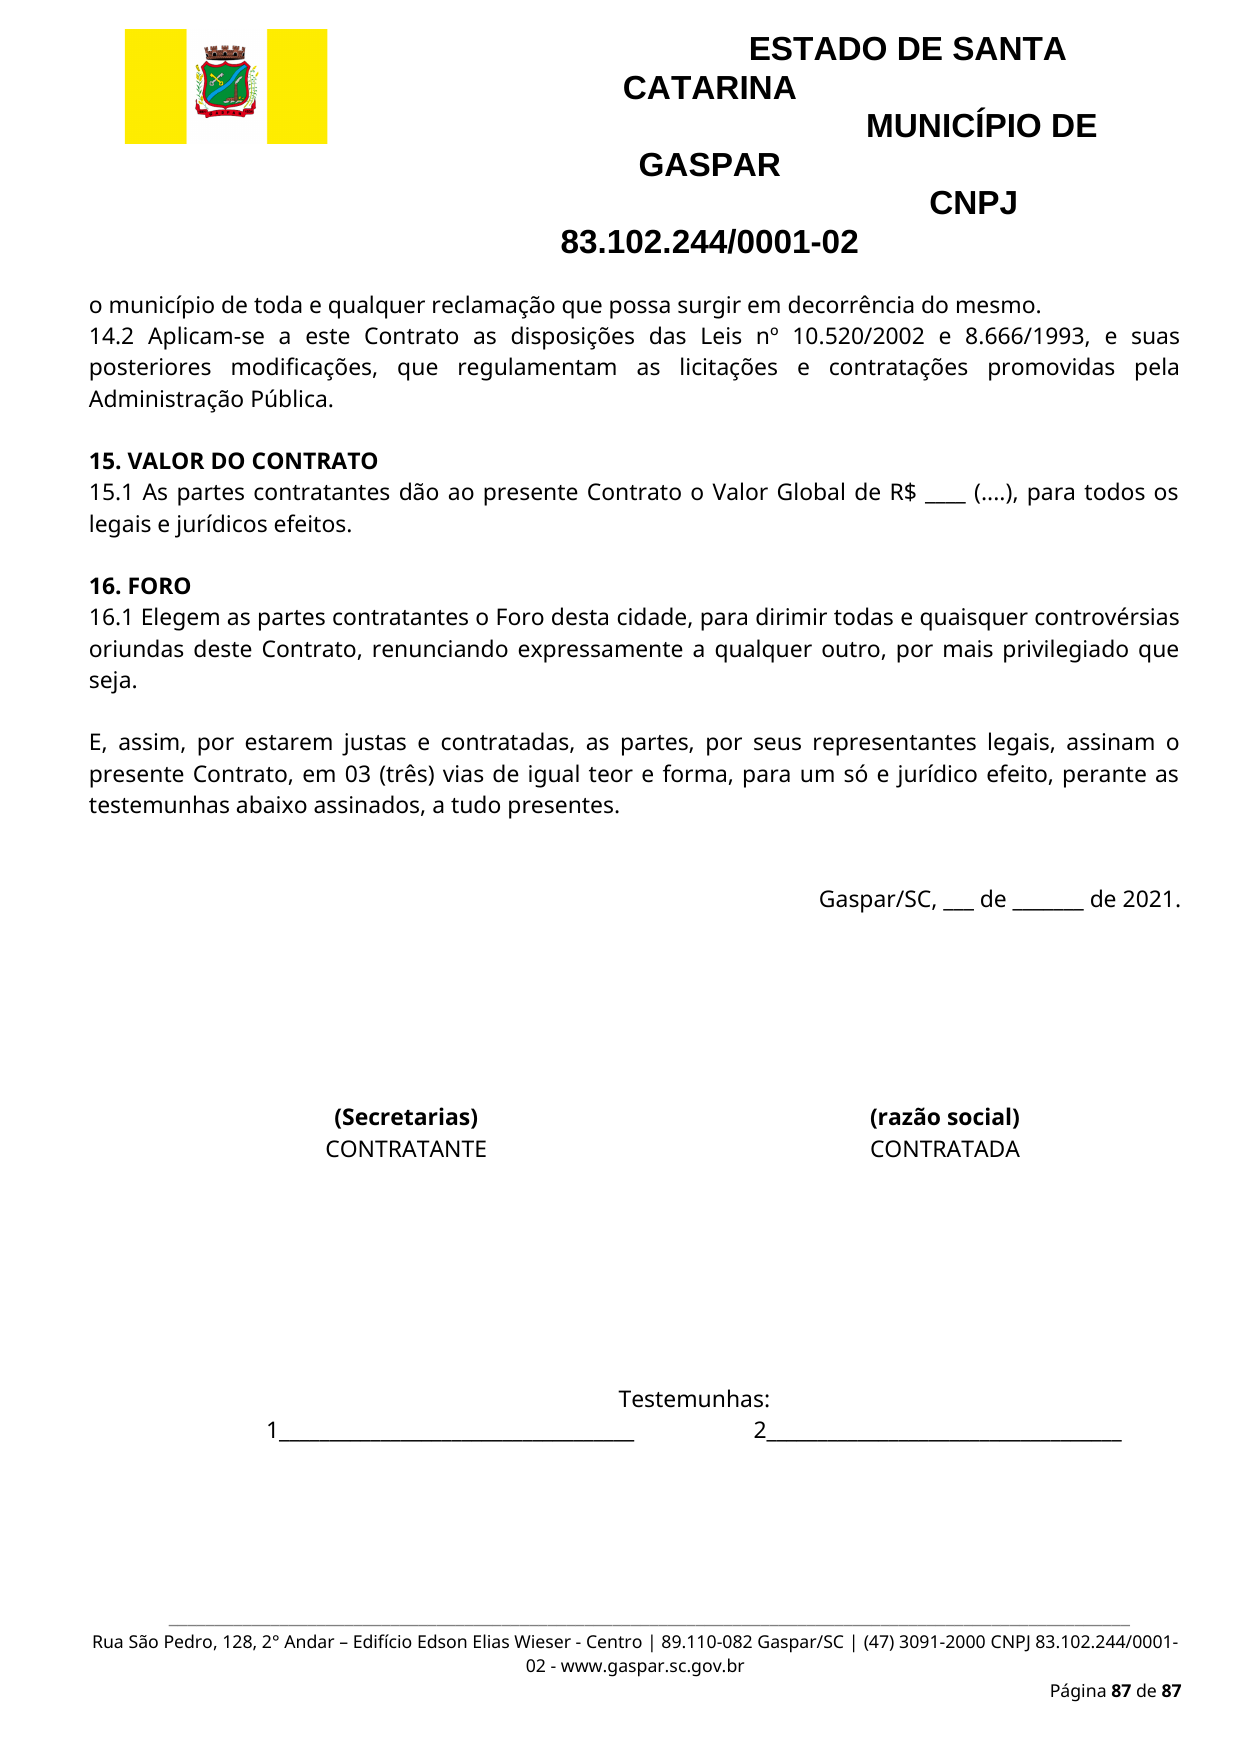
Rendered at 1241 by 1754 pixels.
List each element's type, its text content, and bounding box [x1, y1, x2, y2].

text 15. VALOR DO CONTRATO [89, 445, 1181, 476]
text 14.2 Aplicam-se a este Contrato as disposições das Leis nº 10.520/2002 e 8.666/1993, e suas posteriores modificações, que regulamentam as licitações e contratações promovidas pela Administração Pública. [89, 320, 1181, 414]
text 1___________________________________ 2___________________________________ [118, 1414, 1240, 1445]
text 15.1 As partes contratantes dão ao presente Contrato o Valor Global de R$ ____ (....), para todos os legais e jurídicos efeitos. [89, 476, 1181, 539]
text E, assim, por estarem justas e contratadas, as partes, por seus representantes legais, assinam o presente Contrato, em 03 (três) vias de igual teor e forma, para um só e jurídico efeito, perante as testemunhas abaixo assinados, a tudo presentes. [89, 726, 1181, 820]
table_header (Secretarias) CONTRATANTE [78, 1101, 616, 1226]
table_header (razão social) CONTRATADA [616, 1101, 1155, 1226]
text Gaspar/SC, ___ de _______ de 2021. [89, 883, 1181, 914]
text 16. FORO [89, 570, 1181, 601]
picture [124, 29, 328, 144]
text Testemunhas: [118, 1383, 1240, 1414]
text 16.1 Elegem as partes contratantes o Foro desta cidade, para dirimir todas e quaisquer controvérsias oriundas deste Contrato, renunciando expressamente a qualquer outro, por mais privilegiado que seja. [89, 601, 1181, 695]
